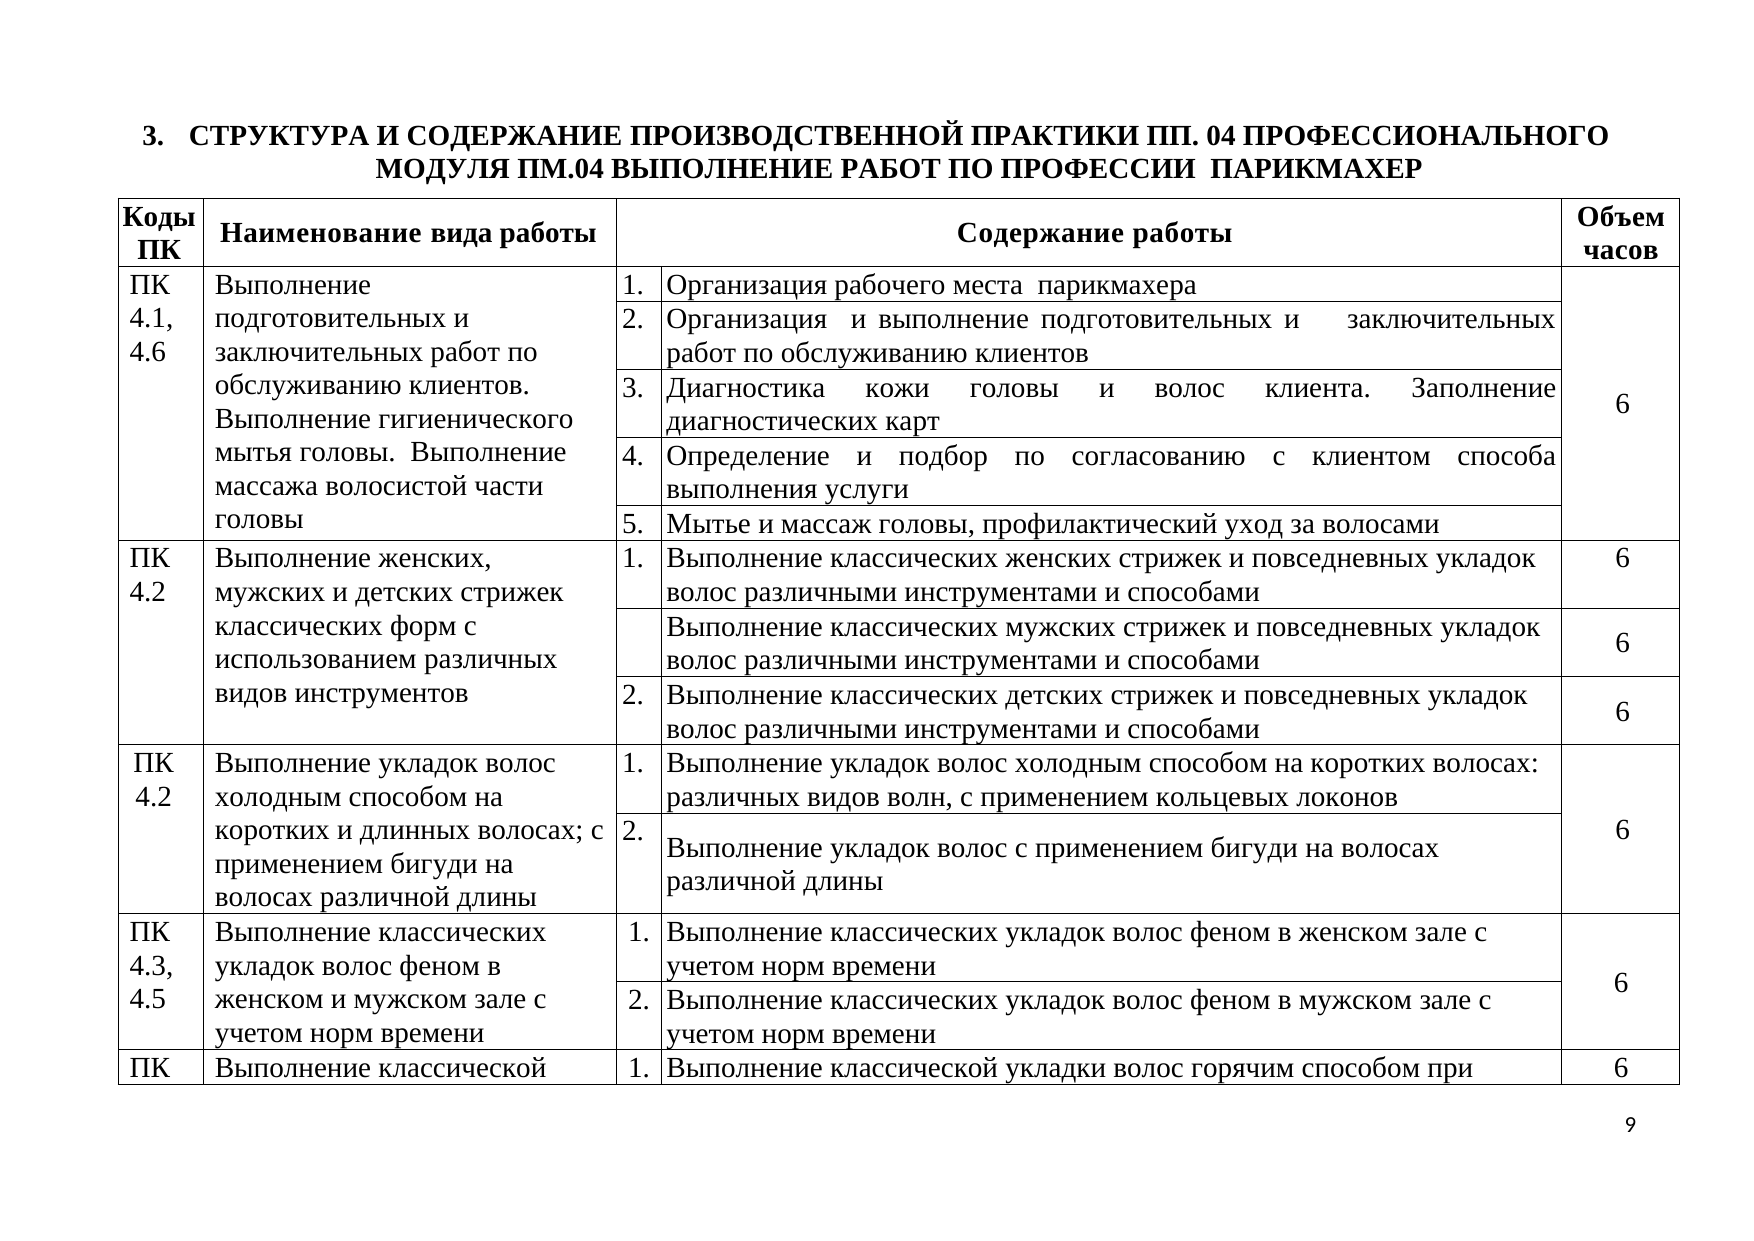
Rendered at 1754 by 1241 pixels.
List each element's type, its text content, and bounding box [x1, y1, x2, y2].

table_cell [617, 370, 661, 437]
table_cell Организация рабочего места парикмахера [662, 267, 1561, 301]
table_cell Выполнение классических женских стрижек и повседневных укладок волос различными инструментами и способами [662, 541, 1561, 608]
table_cell [617, 609, 661, 676]
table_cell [662, 1050, 1561, 1084]
table_cell [617, 267, 661, 301]
table_cell 6 [1562, 677, 1679, 744]
table_cell Выполнение классических укладок волос феном в женском зале с учетом норм времени [662, 914, 1561, 981]
table_cell Выполнение классических укладок волос феном в женском и мужском зале с учетом норм времени [204, 914, 616, 1049]
table_cell ПК 4.3, 4.5 [119, 914, 203, 1049]
table_cell 6 [1562, 267, 1679, 539]
table_cell 6 [1562, 541, 1679, 608]
table_cell 1. [617, 1050, 661, 1084]
table_cell Выполнение классических детских стрижек и повседневных укладок волос различными инструментами и способами [662, 677, 1561, 744]
table_cell Организация и выполнение подготовительных и заключительных работ по обслуживанию клиентов [662, 302, 1561, 369]
table_cell Мытье и массаж головы, профилактический уход за волосами [662, 506, 1561, 539]
table_cell Определение и подбор по согласованию с клиентом способа выполнения услуги [662, 438, 1561, 505]
table_header Наименование вида работы [204, 199, 616, 266]
table_cell ПК 4.2 [119, 541, 203, 744]
table_cell Выполнение подготовительных и заключительных работ по обслуживанию клиентов. Выполнение гигиенического мытья головы. Выполнение массажа волосистой части головы [204, 267, 616, 539]
table_cell 2. [617, 982, 661, 1049]
list СТРУКТУРА И СОДЕРЖАНИЕ ПРОИЗВОДСТВЕННОЙ ПРАКТИКИ ПП. 04 ПРОФЕССИОНАЛЬНОГО МОДУЛЯ ПМ.04 ВЫПОЛНЕНИЕ РАБОТ ПО ПРОФЕССИИ ПАРИКМАХЕР [118, 118, 1634, 185]
table_cell 1. [617, 541, 661, 608]
table_cell 6 [1562, 1050, 1679, 1084]
table_cell Выполнение укладок волос холодным способом на коротких и длинных волосах; с применением бигуди на волосах различной длины [204, 745, 616, 913]
table_cell Выполнение укладок волос с применением бигуди на волосах различной длины [662, 814, 1561, 913]
table_cell ПК 4.1, 4.6 [119, 267, 203, 539]
table_cell Выполнение классических мужских стрижек и повседневных укладок волос различными инструментами и способами [662, 609, 1561, 676]
table_header Объем часов [1562, 199, 1679, 266]
table_cell ПК 4.4 [119, 1050, 203, 1084]
table_cell ПК 4.2 [119, 745, 203, 913]
table_cell [617, 506, 661, 539]
table_cell [617, 438, 661, 505]
table_cell 2. [617, 814, 661, 913]
table_cell 6 [1562, 609, 1679, 676]
table_cell 6 [1562, 914, 1679, 1049]
table_cell 6 [1562, 745, 1679, 913]
table_cell Диагностика кожи головы и волос клиента. Заполнение диагностических карт [662, 370, 1561, 437]
table_cell Выполнение классических укладок волос феном в мужском зале с учетом норм времени [662, 982, 1561, 1049]
table_cell Выполнение укладок волос холодным способом на коротких волосах: различных видов волн, с применением кольцевых локонов [662, 745, 1561, 812]
table_header Содержание работы [617, 199, 1561, 266]
table_cell Выполнение женских, мужских и детских стрижек классических форм с использованием различных видов инструментов [204, 541, 616, 744]
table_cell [204, 1050, 616, 1084]
table_cell [617, 302, 661, 369]
table_cell 1. [617, 745, 661, 812]
table_cell 2. [617, 677, 661, 744]
table_header Коды ПК [119, 199, 203, 266]
table_cell 1. [617, 914, 661, 981]
